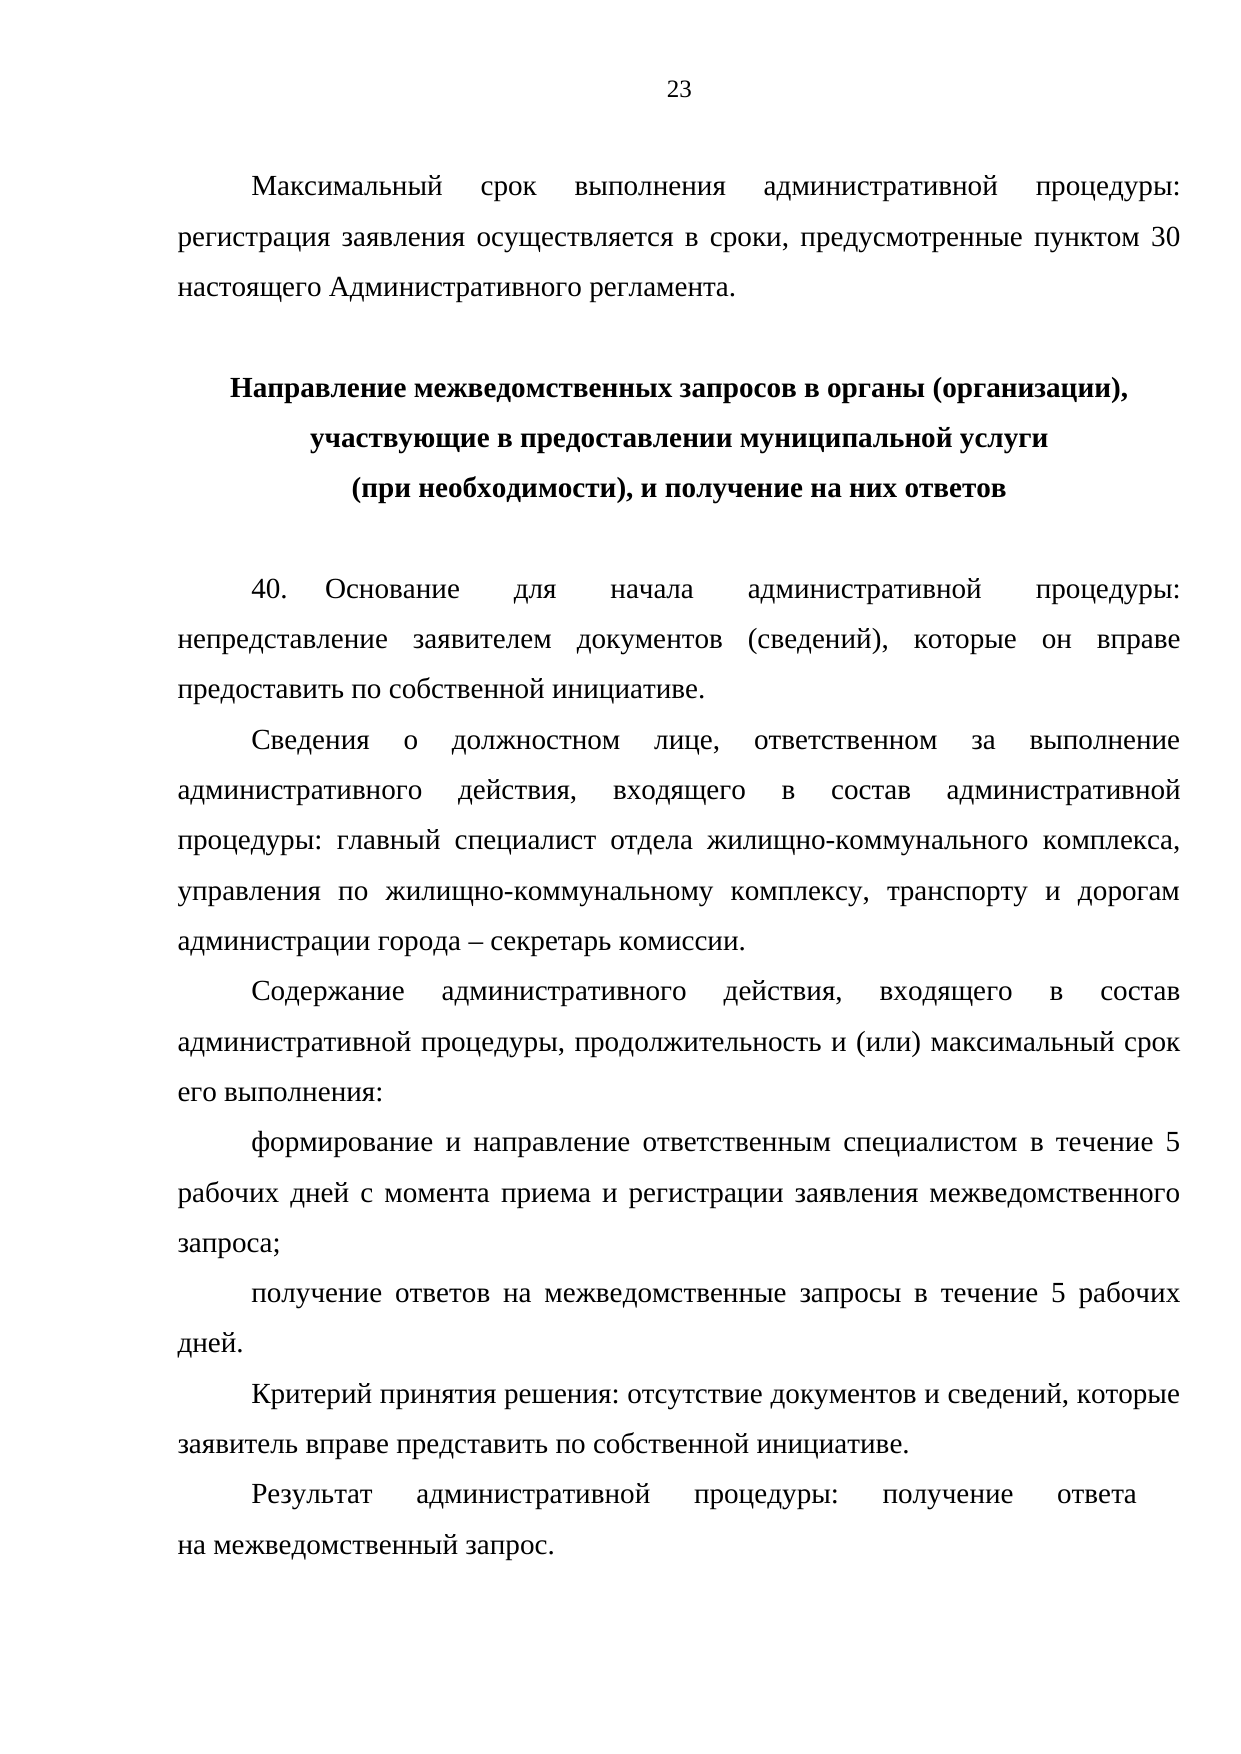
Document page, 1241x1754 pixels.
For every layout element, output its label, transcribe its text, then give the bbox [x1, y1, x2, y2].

text Максимальный срок выполнения административной процедуры: регистрация заявления осуществляется в сроки, предусмотренные пунктом 30 настоящего Административного регламента. [177, 168, 1181, 303]
text Содержание административного действия, входящего в состав административной процедуры, продолжительность и (или) максимальный срок его выполнения: [177, 973, 1181, 1108]
text Результат административной процедуры: получение ответа на межведомственный запрос. [177, 1477, 1181, 1560]
text Сведения о должностном лице, ответственном за выполнение административного действия, входящего в состав административной процедуры: главный специалист отдела жилищно-коммунального комплекса, управления по жилищно-коммунальному комплексу, транспорту и дорогам администрации города – секретарь комиссии. [177, 722, 1181, 957]
text формирование и направление ответственным специалистом в течение 5 рабочих дней с момента приема и регистрации заявления межведомственного запроса; [177, 1124, 1181, 1258]
text Критерий принятия решения: отсутствие документов и сведений, которые заявитель вправе представить по собственной инициативе. [177, 1376, 1181, 1460]
text получение ответов на межведомственные запросы в течение 5 рабочих дней. [177, 1275, 1181, 1359]
text Направление межведомственных запросов в органы (организации), участвующие в предоставлении муниципальной услуги (при необходимости), и получение на них ответов [177, 370, 1181, 504]
list Основание для начала административной процедуры: непредставление заявителем документов (сведений), которые он вправе предоставить по собственной инициативе. [177, 571, 1181, 705]
